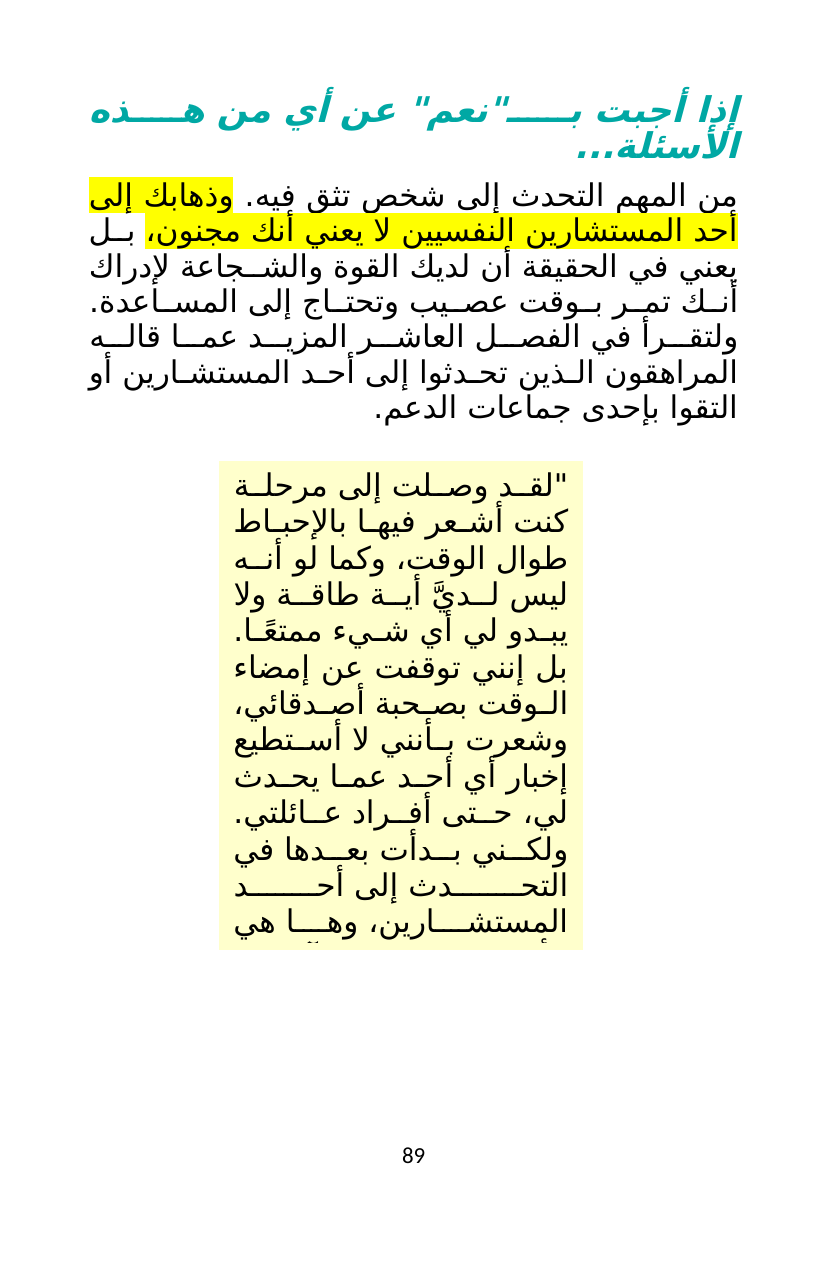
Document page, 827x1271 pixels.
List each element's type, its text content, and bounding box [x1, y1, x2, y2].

text إذا أجبت بـ"نعم" عن أي من هذه الأسئلة... [89, 94, 738, 165]
text من المهم التحدث إلى شخص تثق فيه. وذهابك إلى أحد المستشارين النفسيين لا يعني أنك مجنون، بل يعني في الحقيقة أن لديك القوة والشجاعة لإدراك أنك تمر بوقت عصيب وتحتاج إلى المساعدة. ولتقرأ في الفصل العاشر المزيد عما قاله المراهقون الذين تحدثوا إلى أحد المستشارين أو التقوا بإحدى جماعات الدعم. [89, 213, 738, 426]
text من المهم التحدث إلى شخص تثق فيه. وذهابك إلى أحد المستشارين النفسيين لا يعني أنك مجنون، بل يعني في الحقيقة أن لديك القوة والشجاعة لإدراك أنك تمر بوقت عصيب وتحتاج إلى المساعدة. ولتقرأ في الفصل العاشر المزيد عما قاله المراهقون الذين تحدثوا إلى أحد المستشارين أو التقوا بإحدى جماعات الدعم. [233, 178, 738, 213]
